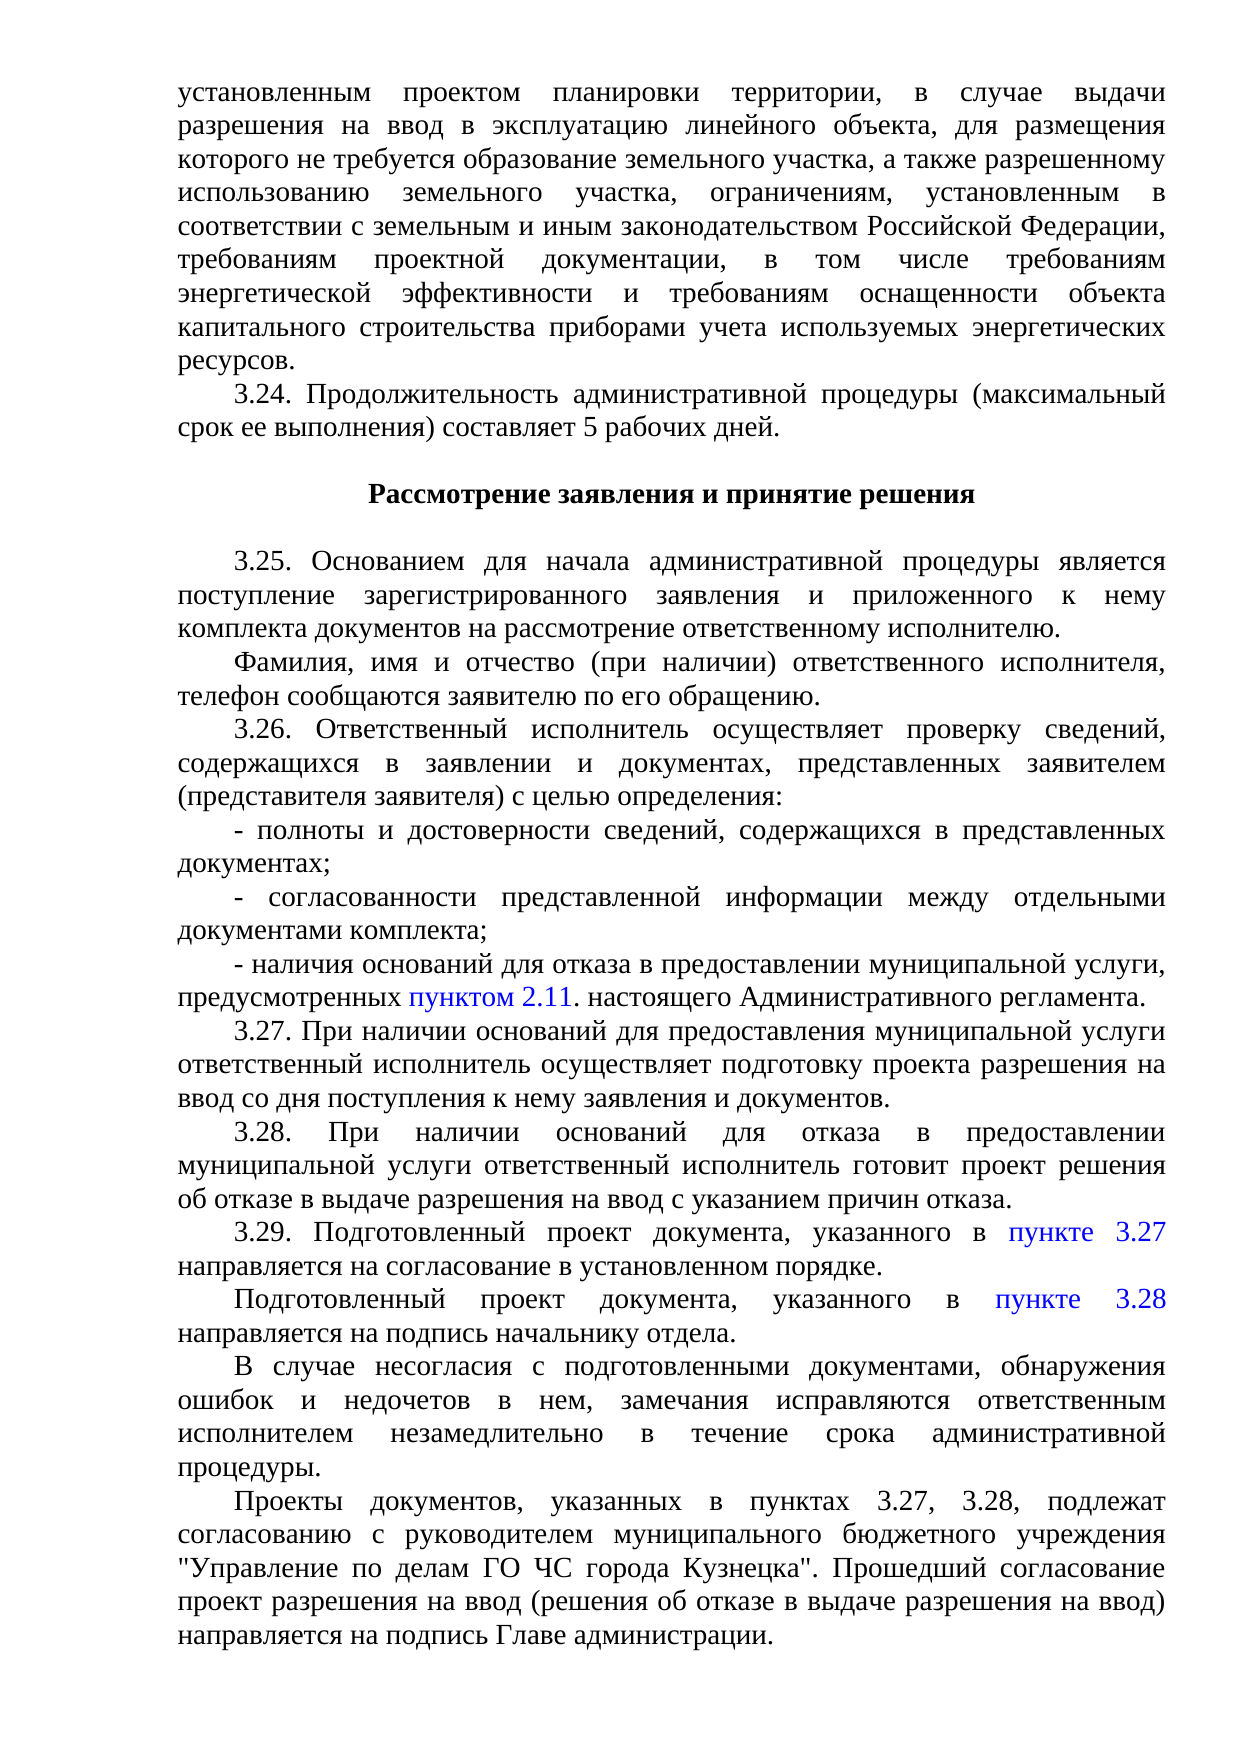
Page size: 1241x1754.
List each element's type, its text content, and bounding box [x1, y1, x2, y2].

text - наличия оснований для отказа в предоставлении муниципальной услуги, предусмотренных пунктом 2.11. настоящего Административного регламента. [177, 946, 1167, 1013]
text - согласованности представленной информации между отдельными документами комплекта; [177, 879, 1167, 946]
text В случае несогласия с подготовленными документами, обнаружения ошибок и недочетов в нем, замечания исправляются ответственным исполнителем незамедлительно в течение срока административной процедуры. [177, 1348, 1167, 1483]
text 3.24. Продолжительность административной процедуры (максимальный срок ее выполнения) составляет 5 рабочих дней. [177, 376, 1167, 443]
text Проекты документов, указанных в пунктах 3.27, 3.28, подлежат согласованию с руководителем муниципального бюджетного учреждения "Управление по делам ГО ЧС города Кузнецка". Прошедший согласование проект разрешения на ввод (решения об отказе в выдаче разрешения на ввод) направляется на подпись Главе администрации. [177, 1483, 1167, 1650]
text 3.25. Основанием для начала административной процедуры является поступление зарегистрированного заявления и приложенного к нему комплекта документов на рассмотрение ответственному исполнителю. [177, 543, 1167, 644]
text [177, 74, 1167, 376]
text Подготовленный проект документа, указанного в пункте 3.28 направляется на подпись начальнику отдела. [177, 1281, 1167, 1348]
text 3.27. При наличии оснований для предоставления муниципальной услуги ответственный исполнитель осуществляет подготовку проекта разрешения на ввод со дня поступления к нему заявления и документов. [177, 1013, 1167, 1114]
title Рассмотрение заявления и принятие решения [177, 476, 1167, 510]
text 3.29. Подготовленный проект документа, указанного в пункте 3.27 направляется на согласование в установленном порядке. [177, 1214, 1167, 1281]
text 3.26. Ответственный исполнитель осуществляет проверку сведений, содержащихся в заявлении и документах, представленных заявителем (представителя заявителя) с целью определения: [177, 711, 1167, 812]
text Фамилия, имя и отчество (при наличии) ответственного исполнителя, телефон сообщаются заявителю по его обращению. [177, 644, 1167, 711]
text - полноты и достоверности сведений, содержащихся в представленных документах; [177, 812, 1167, 879]
text 3.28. При наличии оснований для отказа в предоставлении муниципальной услуги ответственный исполнитель готовит проект решения об отказе в выдаче разрешения на ввод с указанием причин отказа. [177, 1114, 1167, 1214]
